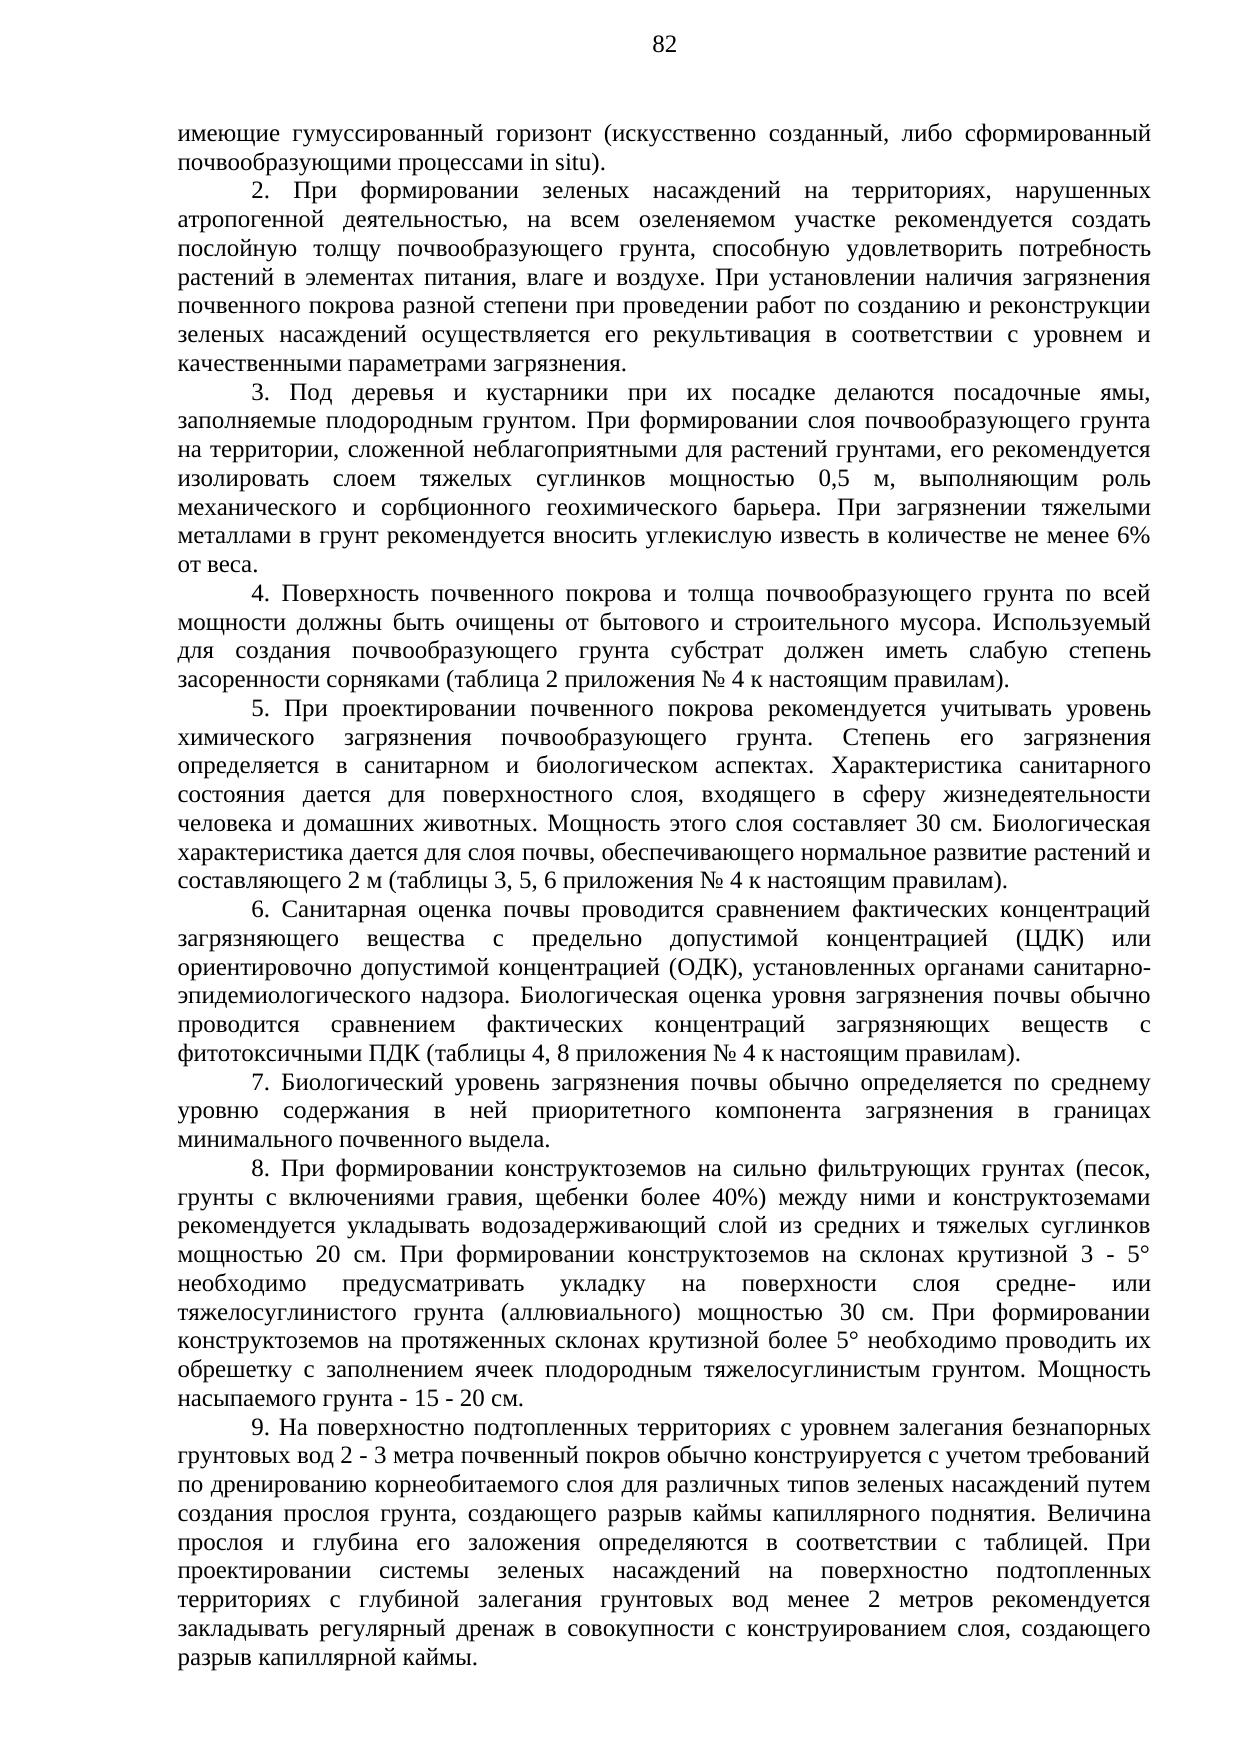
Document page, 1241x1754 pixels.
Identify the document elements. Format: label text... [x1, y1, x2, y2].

text 7. Биологический уровень загрязнения почвы обычно определяется по среднему уровню содержания в ней приоритетного компонента загрязнения в границах минимального почвенного выдела. [177, 1067, 1152, 1153]
text 8. При формировании конструктоземов на сильно фильтрующих грунтах (песок, грунты с включениями гравия, щебенки более 40%) между ними и конструктоземами рекомендуется укладывать водозадерживающий слой из средних и тяжелых суглинков мощностью 20 см. При формировании конструктоземов на склонах крутизной 3 - 5° необходимо предусматривать укладку на поверхности слоя средне- или тяжелосуглинистого грунта (аллювиального) мощностью 30 см. При формировании конструктоземов на протяженных склонах крутизной более 5° необходимо проводить их обрешетку с заполнением ячеек плодородным тяжелосуглинистым грунтом. Мощность насыпаемого грунта - 15 - 20 см. [177, 1153, 1152, 1412]
text 6. Санитарная оценка почвы проводится сравнением фактических концентраций загрязняющего вещества с предельно допустимой концентрацией (ЦДК) или ориентировочно допустимой концентрацией (ОДК), установленных органами санитарно-эпидемиологического надзора. Биологическая оценка уровня загрязнения почвы обычно проводится сравнением фактических концентраций загрязняющих веществ с фитотоксичными ПДК (таблицы 4, 8 приложения № 4 к настоящим правилам). [177, 894, 1152, 1067]
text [177, 118, 1152, 176]
text 2. При формировании зеленых насаждений на территориях, нарушенных атропогенной деятельностью, на всем озеленяемом участке рекомендуется создать послойную толщу почвообразующего грунта, способную удовлетворить потребность растений в элементах питания, влаге и воздухе. При установлении наличия загрязнения почвенного покрова разной степени при проведении работ по созданию и реконструкции зеленых насаждений осуществляется его рекультивация в соответствии с уровнем и качественными параметрами загрязнения. [177, 176, 1152, 377]
text 3. Под деревья и кустарники при их посадке делаются посадочные ямы, заполняемые плодородным грунтом. При формировании слоя почвообразующего грунта на территории, сложенной неблагоприятными для растений грунтами, его рекомендуется изолировать слоем тяжелых суглинков мощностью 0,5 м, выполняющим роль механического и сорбционного геохимического барьера. При загрязнении тяжелыми металлами в грунт рекомендуется вносить углекислую известь в количестве не менее 6% от веса. [177, 377, 1152, 578]
text 9. На поверхностно подтопленных территориях с уровнем залегания безнапорных грунтовых вод 2 - 3 метра почвенный покров обычно конструируется с учетом требований по дренированию корнеобитаемого слоя для различных типов зеленых насаждений путем создания прослоя грунта, создающего разрыв каймы капиллярного поднятия. Величина прослоя и глубина его заложения определяются в соответствии с таблицей. При проектировании системы зеленых насаждений на поверхностно подтопленных территориях с глубиной залегания грунтовых вод менее 2 метров рекомендуется закладывать регулярный дренаж в совокупности с конструированием слоя, создающего разрыв капиллярной каймы. [177, 1412, 1152, 1671]
text 5. При проектировании почвенного покрова рекомендуется учитывать уровень химического загрязнения почвообразующего грунта. Степень его загрязнения определяется в санитарном и биологическом аспектах. Характеристика санитарного состояния дается для поверхностного слоя, входящего в сферу жизнедеятельности человека и домашних животных. Мощность этого слоя составляет 30 см. Биологическая характеристика дается для слоя почвы, обеспечивающего нормальное развитие растений и составляющего 2 м (таблицы 3, 5, 6 приложения № 4 к настоящим правилам). [177, 693, 1152, 894]
text 4. Поверхность почвенного покрова и толща почвообразующего грунта по всей мощности должны быть очищены от бытового и строительного мусора. Используемый для создания почвообразующего грунта субстрат должен иметь слабую степень засоренности сорняками (таблица 2 приложения № 4 к настоящим правилам). [177, 578, 1152, 693]
